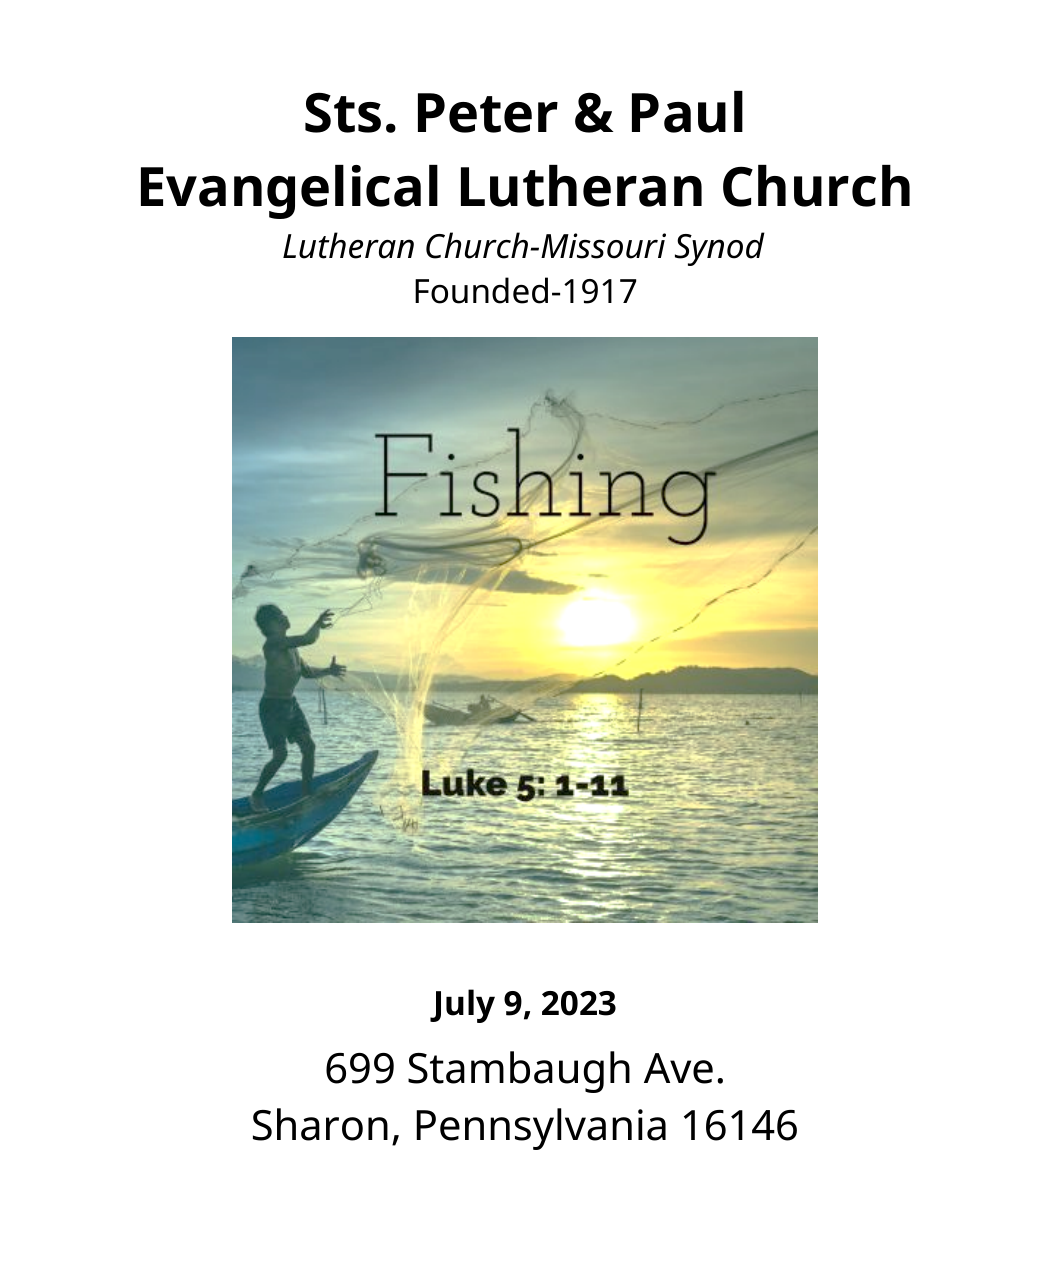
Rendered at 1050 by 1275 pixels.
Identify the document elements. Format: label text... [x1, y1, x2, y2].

text Founded-1917 [75, 268, 975, 313]
text Sts. Peter & Paul [75, 75, 975, 149]
text 699 Stambaugh Ave. [75, 1039, 975, 1096]
text July 9, 2023 [75, 979, 975, 1025]
text Lutheran Church-Missouri Synod [75, 222, 975, 268]
picture [232, 337, 818, 923]
text Sharon, Pennsylvania 16146 [75, 1096, 975, 1152]
text Evangelical Lutheran Church [75, 149, 975, 222]
